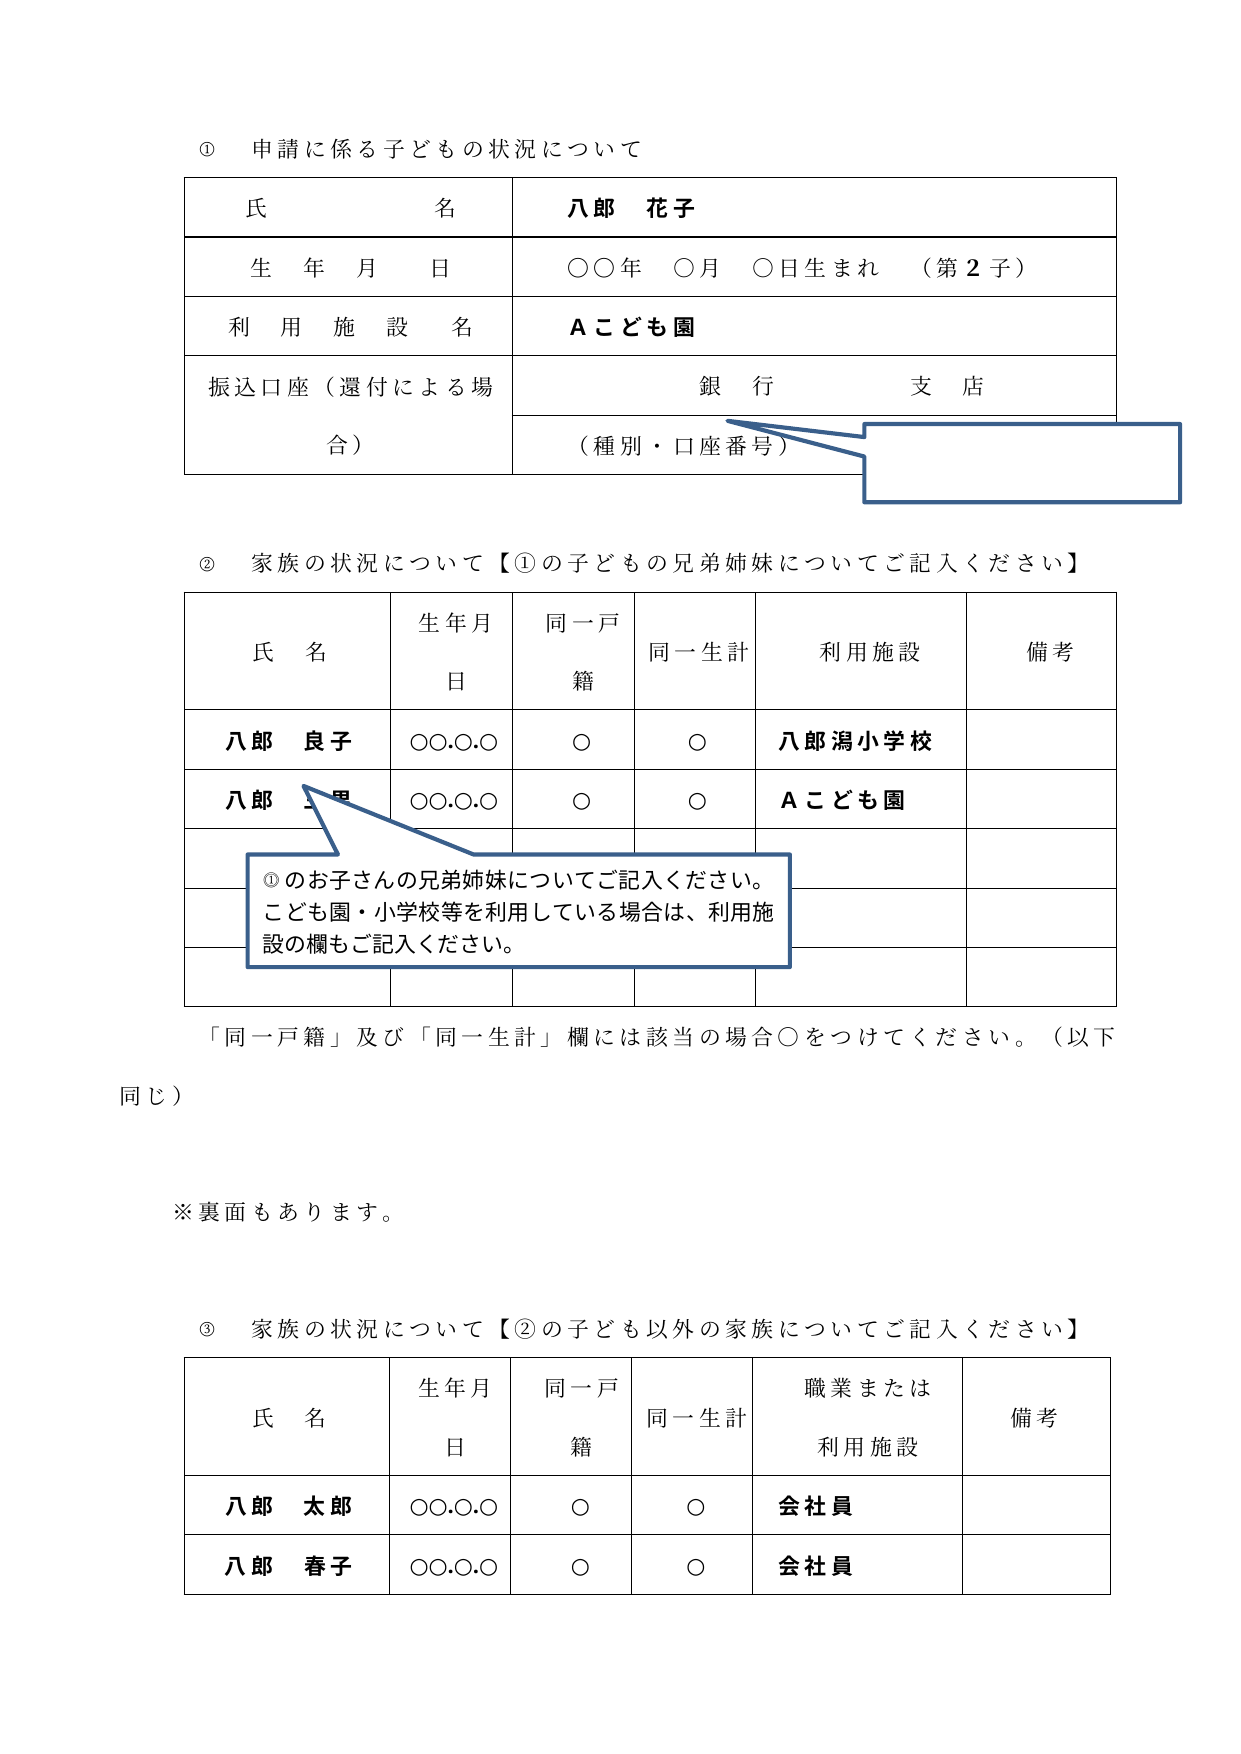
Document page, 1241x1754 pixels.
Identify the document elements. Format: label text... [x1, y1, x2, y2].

table_header 生年月日 [390, 1358, 510, 1475]
table_cell ○ [513, 710, 634, 769]
table_cell [391, 970, 512, 1006]
table_cell 会社員 [753, 1535, 962, 1594]
table_header 同一生計 [632, 1358, 752, 1475]
table_cell 八郎 春子 [185, 1535, 389, 1594]
table_cell ○○.○.○ [390, 1535, 510, 1594]
table_cell [419, 829, 512, 852]
table_cell [963, 1476, 1110, 1534]
table_cell [185, 889, 245, 947]
table_cell Ａこども園 [513, 297, 1116, 355]
table_cell [963, 1535, 1110, 1594]
list 家族の状況について【②の子ども以外の家族についてご記入ください】 [190, 1299, 1121, 1357]
table_header 同一戸籍 [511, 1358, 631, 1475]
table_cell 銀 行 支 店 [513, 356, 1116, 414]
table_header 氏 名 [185, 1358, 389, 1475]
table_header 生年月日 [391, 593, 512, 709]
table_cell [967, 948, 1116, 1006]
text ※裏面もあります。 [119, 1182, 1121, 1241]
table_cell 八郎 太郎 [185, 1476, 389, 1534]
table_cell [967, 889, 1116, 947]
table_cell ○ [513, 770, 634, 828]
table_cell ○○.○.○ [390, 1476, 510, 1534]
table_cell 八郎 三男 [185, 770, 390, 828]
table_cell [513, 970, 634, 1006]
table_cell ○○.○.○ [391, 710, 512, 769]
table_cell ○ [632, 1535, 752, 1594]
table_cell ○ [632, 1476, 752, 1534]
table_cell [792, 889, 966, 947]
table_header 備考 [963, 1358, 1110, 1475]
table_cell [513, 829, 634, 852]
list 申請に係る子どもの状況について [190, 119, 1121, 177]
table_header 氏 名 [185, 593, 390, 709]
table_header 備考 [967, 593, 1116, 709]
table_header 同一生計 [635, 593, 755, 709]
list 家族の状況について【①の子どもの兄弟姉妹についてご記入ください】 [190, 533, 1121, 592]
text 「同一戸籍」及び「同一生計」欄には該当の場合○をつけてください。（以下同じ） [119, 1007, 1121, 1124]
table_cell [756, 948, 966, 1006]
table_header 同一戸籍 [513, 593, 634, 709]
table_cell [756, 829, 966, 887]
table_cell 生年月日 [185, 238, 512, 296]
table_header 八郎 花子 [513, 178, 1116, 236]
table_cell 振込口座（還付による場合） [185, 356, 512, 474]
table_cell Ａこども園 [756, 770, 966, 828]
table_cell ○ [635, 770, 755, 828]
table_cell 利用施設名 [185, 297, 512, 355]
table_cell 会社員 [753, 1476, 962, 1534]
table_cell [967, 710, 1116, 769]
table_cell 八郎 良子 [185, 710, 390, 769]
table_cell [185, 829, 333, 887]
table_cell （種別・口座番号） [513, 416, 1116, 474]
table_cell [635, 970, 755, 1006]
table_cell ○○.○.○ [391, 770, 512, 828]
table_header 利用施設 [756, 593, 966, 709]
table_cell [967, 829, 1116, 887]
table_cell ○ [635, 710, 755, 769]
table_cell 八郎潟小学校 [756, 710, 966, 769]
table_header 職業または 利用施設 [753, 1358, 962, 1475]
table_cell ○○年 ○月 ○日生まれ （第２子） [513, 238, 1116, 296]
table_header 氏名 [185, 178, 512, 236]
table_cell [635, 829, 755, 852]
table_cell ○ [511, 1476, 631, 1534]
table_cell [967, 770, 1116, 828]
table_cell ○ [511, 1535, 631, 1594]
table_cell [185, 948, 390, 1006]
